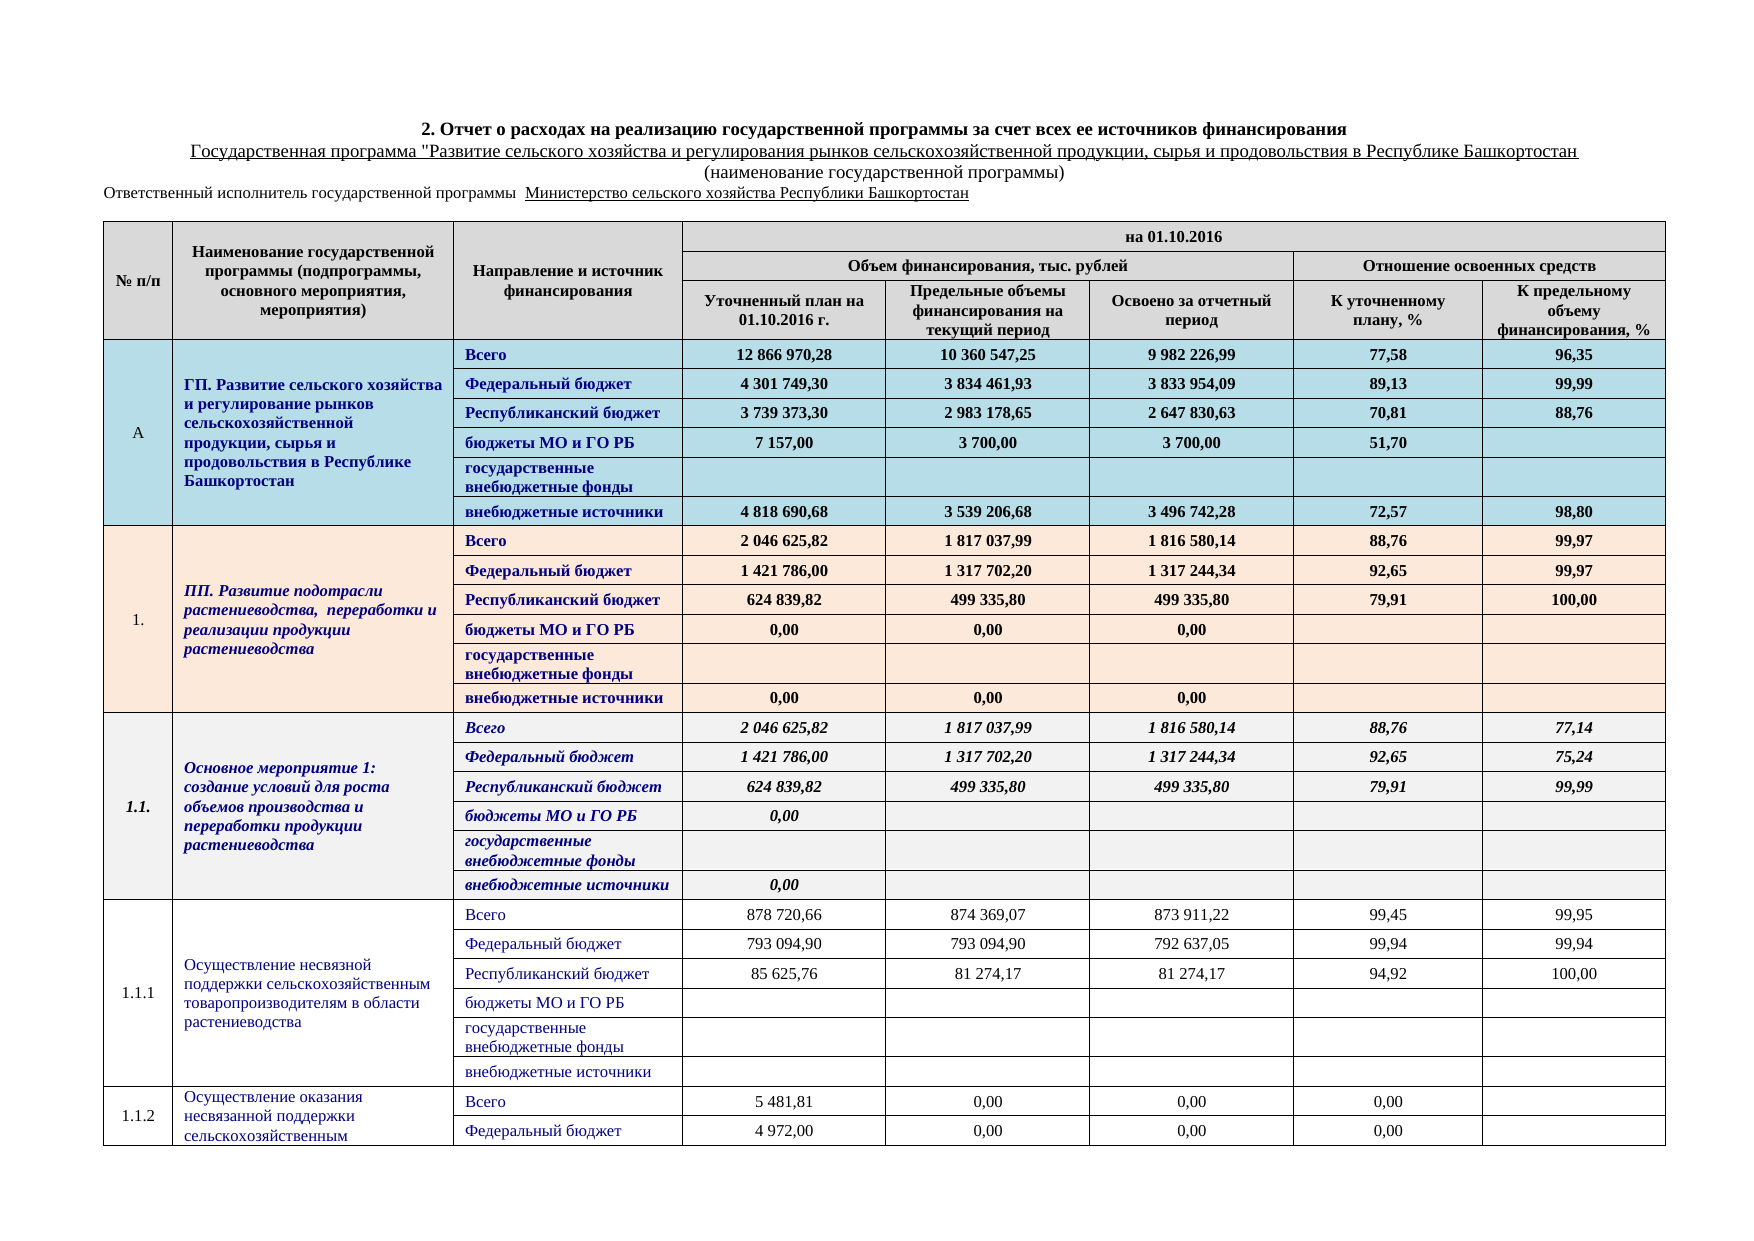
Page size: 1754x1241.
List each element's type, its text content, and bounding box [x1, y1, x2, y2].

table_cell [1483, 644, 1665, 683]
table_cell Освоено за отчетный период [1090, 281, 1293, 339]
table_cell 92,65 [1294, 556, 1482, 584]
table_cell 4 818 690,68 [683, 497, 885, 525]
table_cell 499 335,80 [886, 585, 1089, 614]
table_cell [683, 458, 885, 496]
table_cell 793 094,90 [683, 930, 885, 958]
table_cell [1294, 615, 1482, 643]
table_cell 0,00 [1090, 615, 1293, 643]
table_cell [886, 802, 1089, 830]
table_cell 2 647 830,63 [1090, 399, 1293, 427]
table_cell 2 046 625,82 [683, 713, 885, 742]
table_cell Республиканский бюджет [454, 772, 682, 801]
table_cell [1294, 871, 1482, 899]
table_cell 792 637,05 [1090, 930, 1293, 958]
table_cell 77,14 [1483, 713, 1665, 742]
table_cell [1294, 1057, 1482, 1086]
table_cell ПП. Развитие подотрасли растениеводства, переработки и реализации продукции растениеводства [173, 526, 453, 712]
table_cell государственные внебюджетные фонды [454, 1018, 682, 1056]
table_cell 75,24 [1483, 743, 1665, 771]
table_cell [1090, 1018, 1293, 1056]
table_cell [1294, 684, 1482, 712]
table_cell [1294, 458, 1482, 496]
table_cell Всего [454, 900, 682, 928]
text Государственная программа "Развитие сельского хозяйства и регулирования рынков сельскохозяйственной продукции, сырья и продовольствия в Республике Башкортостан [103, 140, 1665, 161]
table_cell 88,76 [1294, 526, 1482, 555]
table_cell [683, 989, 885, 1017]
table_cell 0,00 [886, 1087, 1089, 1115]
table_cell 1 421 786,00 [683, 556, 885, 584]
table_cell 99,94 [1294, 930, 1482, 958]
table_cell [1483, 802, 1665, 830]
table_cell [683, 831, 885, 869]
table_cell 3 834 461,93 [886, 369, 1089, 398]
table_cell 499 335,80 [1090, 772, 1293, 801]
table_cell 3 833 954,09 [1090, 369, 1293, 398]
table_cell 793 094,90 [886, 930, 1089, 958]
table_cell [1483, 615, 1665, 643]
table_cell 4 972,00 [683, 1116, 885, 1145]
table_cell 0,00 [1294, 1116, 1482, 1145]
table_cell 2 983 178,65 [886, 399, 1089, 427]
table_cell 12 866 970,28 [683, 340, 885, 368]
table_cell 0,00 [683, 871, 885, 899]
table_cell 81 274,17 [1090, 959, 1293, 987]
table_cell Федеральный бюджет [454, 930, 682, 958]
table_cell 3 496 742,28 [1090, 497, 1293, 525]
table_cell государственные внебюджетные фонды [454, 458, 682, 496]
table_cell Предельные объемы финансирования на текущий период [886, 281, 1089, 339]
table_cell 0,00 [886, 615, 1089, 643]
table_cell государственные внебюджетные фонды [454, 644, 682, 683]
table_cell 499 335,80 [1090, 585, 1293, 614]
table_cell [1090, 644, 1293, 683]
table_cell Республиканский бюджет [454, 399, 682, 427]
table_cell [1483, 1057, 1665, 1086]
table_cell 1 817 037,99 [886, 526, 1089, 555]
table_cell 85 625,76 [683, 959, 885, 987]
table_cell 98,80 [1483, 497, 1665, 525]
table_header на 01.10.2016 [683, 222, 1665, 251]
table_cell [1294, 989, 1482, 1017]
table_cell 88,76 [1483, 399, 1665, 427]
table_cell 99,97 [1483, 556, 1665, 584]
table_cell Республиканский бюджет [454, 959, 682, 987]
table_cell 99,99 [1483, 369, 1665, 398]
table_cell [1294, 802, 1482, 830]
table_cell [683, 1018, 885, 1056]
table_cell 0,00 [1090, 1116, 1293, 1145]
table_cell [683, 644, 885, 683]
table_cell бюджеты МО и ГО РБ [454, 989, 682, 1017]
table_cell [1483, 684, 1665, 712]
table_cell бюджеты МО и ГО РБ [454, 428, 682, 457]
table_cell 4 301 749,30 [683, 369, 885, 398]
table_cell [1090, 802, 1293, 830]
table_cell Всего [454, 340, 682, 368]
table_cell 10 360 547,25 [886, 340, 1089, 368]
table_cell 9 982 226,99 [1090, 340, 1293, 368]
table_cell Республиканский бюджет [454, 585, 682, 614]
table_header № п/п [104, 222, 172, 339]
table_cell [1483, 989, 1665, 1017]
table_cell внебюджетные источники [454, 1057, 682, 1086]
table_cell [1483, 428, 1665, 457]
table_cell внебюджетные источники [454, 684, 682, 712]
table_cell 499 335,80 [886, 772, 1089, 801]
table_header Направление и источник финансирования [454, 222, 682, 339]
table_cell 1.1. [104, 713, 172, 899]
table_cell [886, 1057, 1089, 1086]
table_cell Федеральный бюджет [454, 743, 682, 771]
table_cell [1483, 1116, 1665, 1145]
table_cell 79,91 [1294, 585, 1482, 614]
table_cell Федеральный бюджет [454, 369, 682, 398]
table_cell [1294, 644, 1482, 683]
table_cell [1090, 458, 1293, 496]
table_cell 878 720,66 [683, 900, 885, 928]
table_cell 0,00 [1294, 1087, 1482, 1115]
table_cell [886, 871, 1089, 899]
table_cell А [104, 340, 172, 525]
table_cell 81 274,17 [886, 959, 1089, 987]
table_cell [1090, 871, 1293, 899]
table_cell 99,99 [1483, 772, 1665, 801]
table_cell 77,58 [1294, 340, 1482, 368]
table_cell 96,35 [1483, 340, 1665, 368]
table_cell [886, 989, 1089, 1017]
table_cell 1. [104, 526, 172, 712]
table_header Наименование государственной программы (подпрограммы, основного мероприятия, мероприятия) [173, 222, 453, 339]
table_cell 0,00 [683, 615, 885, 643]
table_cell 1 317 702,20 [886, 556, 1089, 584]
table_cell 1 816 580,14 [1090, 526, 1293, 555]
table_cell 3 700,00 [1090, 428, 1293, 457]
table_cell [1483, 871, 1665, 899]
table_cell [886, 458, 1089, 496]
table_cell 0,00 [886, 684, 1089, 712]
table_cell 92,65 [1294, 743, 1482, 771]
table_cell 70,81 [1294, 399, 1482, 427]
table_cell [1483, 1087, 1665, 1115]
table_cell 624 839,82 [683, 585, 885, 614]
table_cell [1483, 831, 1665, 869]
text (наименование государственной программы) [103, 161, 1665, 183]
table_cell 3 539 206,68 [886, 497, 1089, 525]
table_cell [886, 831, 1089, 869]
table_cell 3 739 373,30 [683, 399, 885, 427]
table_cell Отношение освоенных средств [1294, 252, 1665, 280]
table_cell 1 817 037,99 [886, 713, 1089, 742]
table_cell [886, 1018, 1089, 1056]
table_cell Уточненный план на 01.10.2016 г. [683, 281, 885, 339]
table_cell 72,57 [1294, 497, 1482, 525]
table_cell 100,00 [1483, 585, 1665, 614]
table_cell [683, 1057, 885, 1086]
table_cell 1 317 244,34 [1090, 556, 1293, 584]
text Ответственный исполнитель государственной программы Министерство сельского хозяйства Республики Башкортостан [103, 183, 1665, 202]
table_cell Осуществление оказания несвязанной поддержки сельскохозяйственным товаропроизводителям в области развития производства семенного картофеля и овощей открытого грунта [173, 1087, 453, 1145]
table_cell К предельному объему финансирования, % [1483, 281, 1665, 339]
table_cell 94,92 [1294, 959, 1482, 987]
table_cell Основное мероприятие 1: cоздание условий для роста объемов производства и переработки продукции растениеводства [173, 713, 453, 899]
table_cell внебюджетные источники [454, 497, 682, 525]
table_cell [1294, 831, 1482, 869]
table_cell Осуществление несвязной поддержки сельскохозяйственным товаропроизводителям в области растениеводства [173, 900, 453, 1086]
table_cell 624 839,82 [683, 772, 885, 801]
table_cell 89,13 [1294, 369, 1482, 398]
table_cell [1090, 1057, 1293, 1086]
table_cell 99,45 [1294, 900, 1482, 928]
table_cell [886, 644, 1089, 683]
table_cell ГП. Развитие сельского хозяйства и регулирование рынков сельскохозяйственной продукции, сырья и продовольствия в Республике Башкортостан [173, 340, 453, 525]
table_cell 100,00 [1483, 959, 1665, 987]
table_cell 1 317 702,20 [886, 743, 1089, 771]
table_cell 99,94 [1483, 930, 1665, 958]
table_cell 5 481,81 [683, 1087, 885, 1115]
table_cell Всего [454, 526, 682, 555]
table_cell 0,00 [683, 802, 885, 830]
table_cell 7 157,00 [683, 428, 885, 457]
table_cell Всего [454, 1087, 682, 1115]
table_cell 51,70 [1294, 428, 1482, 457]
table_cell 99,97 [1483, 526, 1665, 555]
table_cell 1 421 786,00 [683, 743, 885, 771]
table_cell Всего [454, 713, 682, 742]
table_cell бюджеты МО и ГО РБ [454, 802, 682, 830]
table_cell 1.1.2 [104, 1087, 172, 1145]
table_cell бюджеты МО и ГО РБ [454, 615, 682, 643]
table_cell Объем финансирования, тыс. рублей [683, 252, 1293, 280]
table_cell [1483, 458, 1665, 496]
table_cell Федеральный бюджет [454, 1116, 682, 1145]
table_cell 0,00 [886, 1116, 1089, 1145]
table_cell 874 369,07 [886, 900, 1089, 928]
table_cell 0,00 [1090, 684, 1293, 712]
table_cell 2 046 625,82 [683, 526, 885, 555]
table_cell 1 317 244,34 [1090, 743, 1293, 771]
table_cell Федеральный бюджет [454, 556, 682, 584]
table_cell 79,91 [1294, 772, 1482, 801]
table_cell 0,00 [1090, 1087, 1293, 1115]
table_cell внебюджетные источники [454, 871, 682, 899]
table_cell 99,95 [1483, 900, 1665, 928]
table_cell 1 816 580,14 [1090, 713, 1293, 742]
table_cell [1294, 1018, 1482, 1056]
table_cell 1.1.1 [104, 900, 172, 1086]
table_cell 873 911,22 [1090, 900, 1293, 928]
table_cell 3 700,00 [886, 428, 1089, 457]
table_cell 0,00 [683, 684, 885, 712]
text 2. Отчет о расходах на реализацию государственной программы за счет всех ее источников финансирования [103, 118, 1665, 140]
table_cell К уточненному плану, % [1294, 281, 1482, 339]
table_cell 88,76 [1294, 713, 1482, 742]
table_cell [1090, 989, 1293, 1017]
table_cell [1090, 831, 1293, 869]
table_cell [1483, 1018, 1665, 1056]
table_cell государственные внебюджетные фонды [454, 831, 682, 869]
